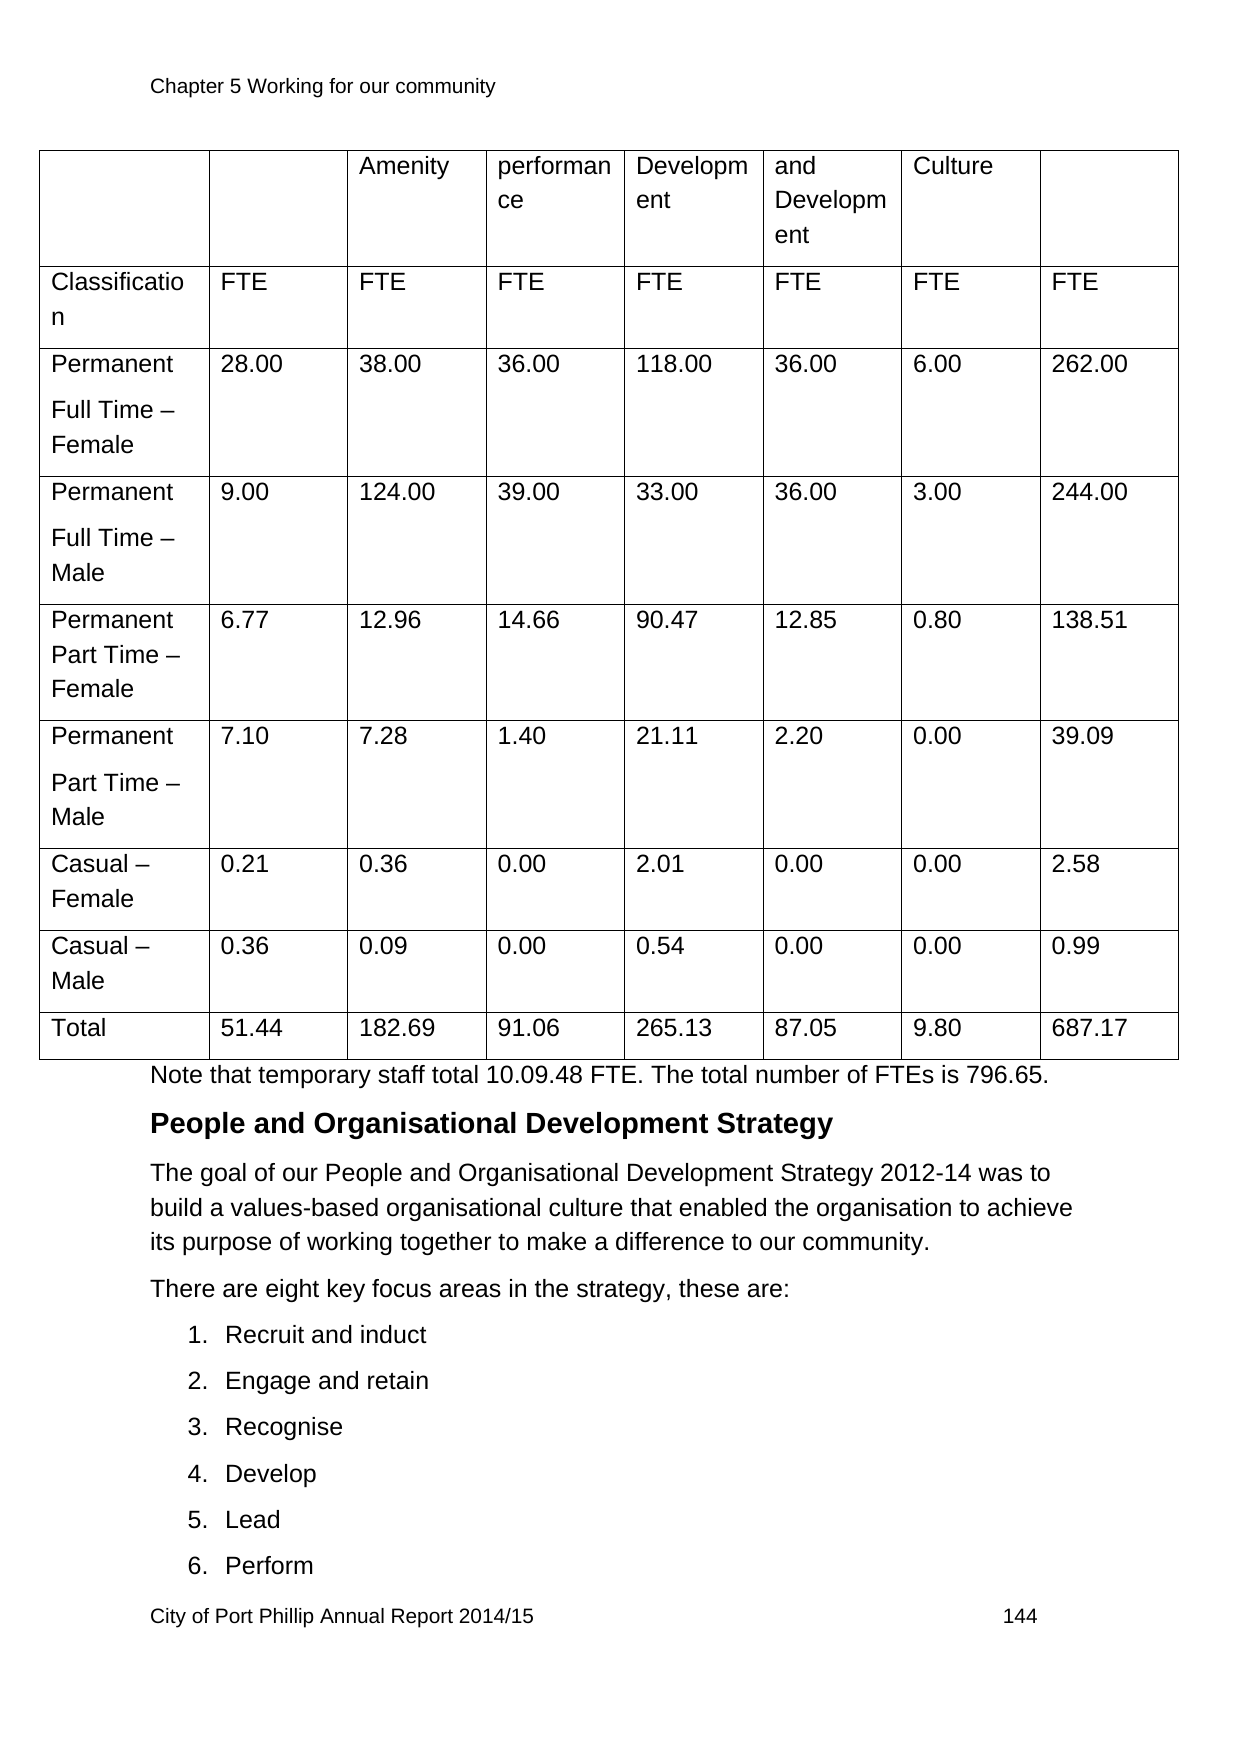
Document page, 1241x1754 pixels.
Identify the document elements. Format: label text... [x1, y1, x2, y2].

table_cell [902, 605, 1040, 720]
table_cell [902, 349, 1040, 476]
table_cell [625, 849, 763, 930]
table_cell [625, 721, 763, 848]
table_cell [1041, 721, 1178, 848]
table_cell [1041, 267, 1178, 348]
list Recruit and induct [187, 1320, 1090, 1349]
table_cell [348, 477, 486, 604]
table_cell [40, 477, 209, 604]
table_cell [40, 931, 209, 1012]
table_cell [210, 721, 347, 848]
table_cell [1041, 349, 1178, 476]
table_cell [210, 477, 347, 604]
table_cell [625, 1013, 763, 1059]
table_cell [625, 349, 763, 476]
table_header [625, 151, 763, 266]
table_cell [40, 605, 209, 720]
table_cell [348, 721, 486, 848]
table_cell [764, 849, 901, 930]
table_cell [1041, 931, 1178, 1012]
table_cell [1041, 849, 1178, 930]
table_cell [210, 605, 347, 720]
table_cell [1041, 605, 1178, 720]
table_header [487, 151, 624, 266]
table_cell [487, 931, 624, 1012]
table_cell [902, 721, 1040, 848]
list Engage and retain [187, 1366, 1090, 1395]
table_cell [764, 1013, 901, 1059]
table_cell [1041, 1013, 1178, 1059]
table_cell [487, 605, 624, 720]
list Lead [187, 1505, 1090, 1534]
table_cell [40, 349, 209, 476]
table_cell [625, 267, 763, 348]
text Note that temporary staff total 10.09.48 FTE. The total number of FTEs is 796.65. [150, 1060, 1090, 1089]
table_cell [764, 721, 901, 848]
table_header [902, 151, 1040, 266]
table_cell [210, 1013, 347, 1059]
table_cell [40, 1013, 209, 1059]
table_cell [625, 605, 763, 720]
text There are eight key focus areas in the strategy, these are: [150, 1274, 1090, 1302]
text People and Organisational Development Strategy [150, 1106, 1090, 1140]
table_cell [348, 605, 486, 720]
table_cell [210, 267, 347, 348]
list Develop [187, 1459, 1090, 1487]
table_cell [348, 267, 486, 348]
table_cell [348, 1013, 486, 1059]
list Recognise [187, 1412, 1090, 1441]
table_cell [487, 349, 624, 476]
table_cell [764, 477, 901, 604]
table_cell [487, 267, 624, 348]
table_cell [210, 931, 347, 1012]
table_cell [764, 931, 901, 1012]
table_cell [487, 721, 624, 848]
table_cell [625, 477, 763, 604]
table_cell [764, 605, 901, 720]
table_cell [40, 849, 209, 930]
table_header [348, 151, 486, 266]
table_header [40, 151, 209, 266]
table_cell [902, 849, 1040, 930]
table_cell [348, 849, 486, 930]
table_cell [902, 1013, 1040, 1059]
text The goal of our People and Organisational Development Strategy 2012-14 was to build a values-based organisational culture that enabled the organisation to achieve its purpose of working together to make a difference to our community. [150, 1158, 1090, 1256]
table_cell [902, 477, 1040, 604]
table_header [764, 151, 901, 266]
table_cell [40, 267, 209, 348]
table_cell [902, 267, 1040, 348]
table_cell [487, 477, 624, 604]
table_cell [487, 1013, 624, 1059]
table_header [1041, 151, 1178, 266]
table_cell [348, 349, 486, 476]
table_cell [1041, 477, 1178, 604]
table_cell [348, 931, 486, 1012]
list Perform [187, 1551, 1090, 1580]
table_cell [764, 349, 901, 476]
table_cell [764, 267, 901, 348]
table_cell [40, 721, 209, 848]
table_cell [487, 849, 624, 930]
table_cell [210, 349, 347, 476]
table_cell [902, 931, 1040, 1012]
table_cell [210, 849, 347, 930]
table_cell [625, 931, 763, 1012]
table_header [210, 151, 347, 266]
